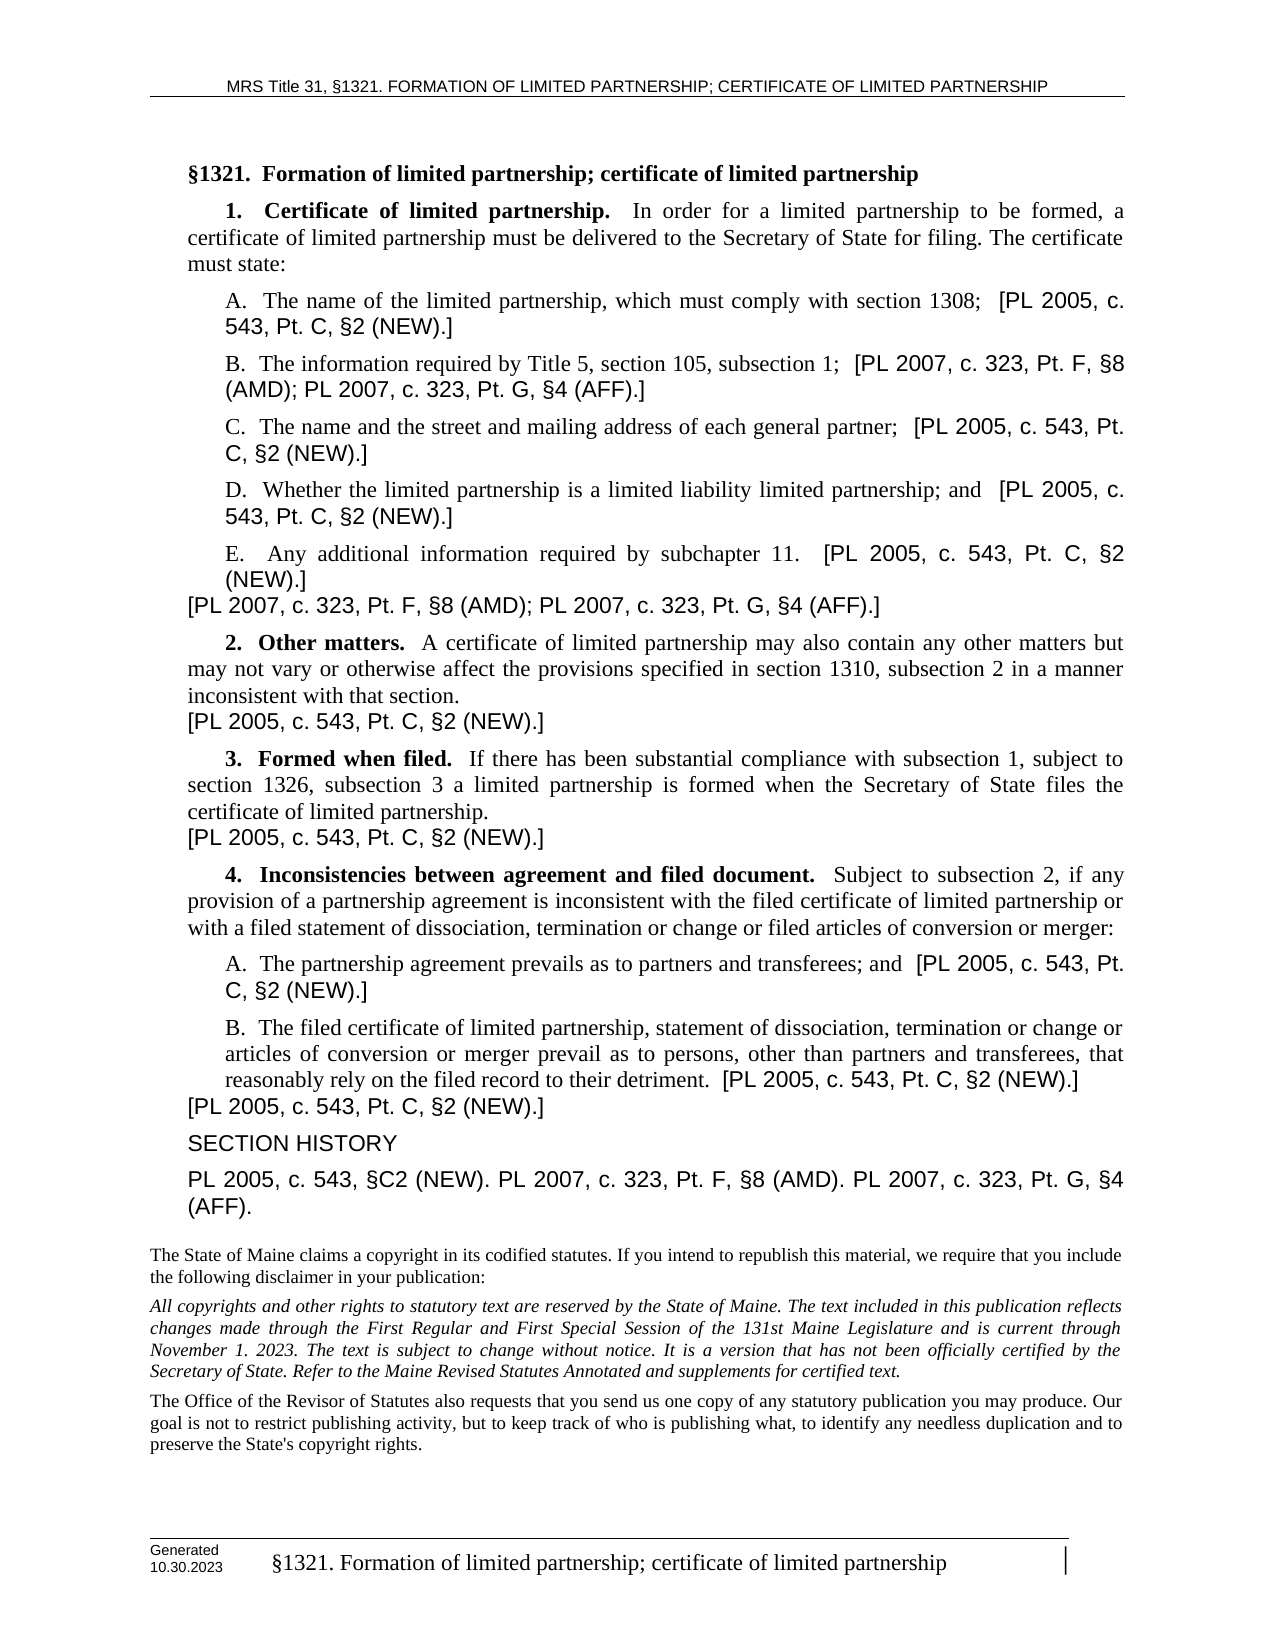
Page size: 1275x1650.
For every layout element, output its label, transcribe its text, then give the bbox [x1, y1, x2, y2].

text B. The filed certificate of limited partnership, statement of dissociation, termination or change or articles of conversion or merger prevail as to persons, other than partners and transferees, that reasonably rely on the filed record to their detriment. [PL 2005, c. 543, Pt. C, §2 (NEW).] [225, 1013, 1125, 1093]
text C. The name and the street and mailing address of each general partner; [PL 2005, c. 543, Pt. C, §2 (NEW).] [225, 413, 1125, 466]
text 4. Inconsistencies between agreement and filed document. Subject to subsection 2, if any provision of a partnership agreement is inconsistent with the filed certificate of limited partnership or with a filed statement of dissociation, termination or change or filed articles of conversion or merger: [187, 861, 1125, 940]
text B. The information required by Title 5, section 105, subsection 1; [PL 2007, c. 323, Pt. F, §8 (AMD); PL 2007, c. 323, Pt. G, §4 (AFF).] [225, 350, 1125, 403]
text A. The name of the limited partnership, which must comply with section 1308; [PL 2005, c. 543, Pt. C, §2 (NEW).] [225, 287, 1125, 339]
text 3. Formed when filed. If there has been substantial compliance with subsection 1, subject to section 1326, subsection 3 a limited partnership is formed when the Secretary of State files the certificate of limited partnership. [187, 745, 1125, 824]
text 1. Certificate of limited partnership. In order for a limited partnership to be formed, a certificate of limited partnership must be delivered to the Secretary of State for filing. The certificate must state: [187, 197, 1125, 276]
text PL 2005, c. 543, §C2 (NEW). PL 2007, c. 323, Pt. F, §8 (AMD). PL 2007, c. 323, Pt. G, §4 (AFF). [187, 1166, 1125, 1219]
text E. Any additional information required by subchapter 11. [PL 2005, c. 543, Pt. C, §2 (NEW).] [225, 539, 1125, 592]
text A. The partnership agreement prevails as to partners and transferees; and [PL 2005, c. 543, Pt. C, §2 (NEW).] [225, 950, 1125, 1003]
text SECTION HISTORY [187, 1129, 1125, 1156]
text All copyrights and other rights to statutory text are reserved by the State of Maine. The text included in this publication reflects changes made through the First Regular and First Special Session of the 131st Maine Legislature and is current through November 1. 2023 . The text is subject to change without notice. It is a version that has not been officially certified by the Secretary of State. Refer to the Maine Revised Statutes Annotated and supplements for certified text. [150, 1295, 1125, 1382]
text §1321. Formation of limited partnership; certificate of limited partnership [187, 160, 1125, 187]
text [PL 2005, c. 543, Pt. C, §2 (NEW).] [187, 824, 1125, 850]
text D. Whether the limited partnership is a limited liability limited partnership; and [PL 2005, c. 543, Pt. C, §2 (NEW).] [225, 476, 1125, 529]
text [PL 2005, c. 543, Pt. C, §2 (NEW).] [187, 708, 1125, 734]
text [PL 2005, c. 543, Pt. C, §2 (NEW).] [187, 1093, 1125, 1119]
text [PL 2007, c. 323, Pt. F, §8 (AMD); PL 2007, c. 323, Pt. G, §4 (AFF).] [187, 592, 1125, 619]
text 2. Other matters. A certificate of limited partnership may also contain any other matters but may not vary or otherwise affect the provisions specified in section 1310, subsection 2 in a manner inconsistent with that section. [187, 629, 1125, 708]
text The Office of the Revisor of Statutes also requests that you send us one copy of any statutory publication you may produce. Our goal is not to restrict publishing activity, but to keep track of who is publishing what, to identify any needless duplication and to preserve the State's copyright rights. [150, 1390, 1125, 1455]
text The State of Maine claims a copyright in its codified statutes. If you intend to republish this material, we require that you include the following disclaimer in your publication: [150, 1244, 1125, 1287]
